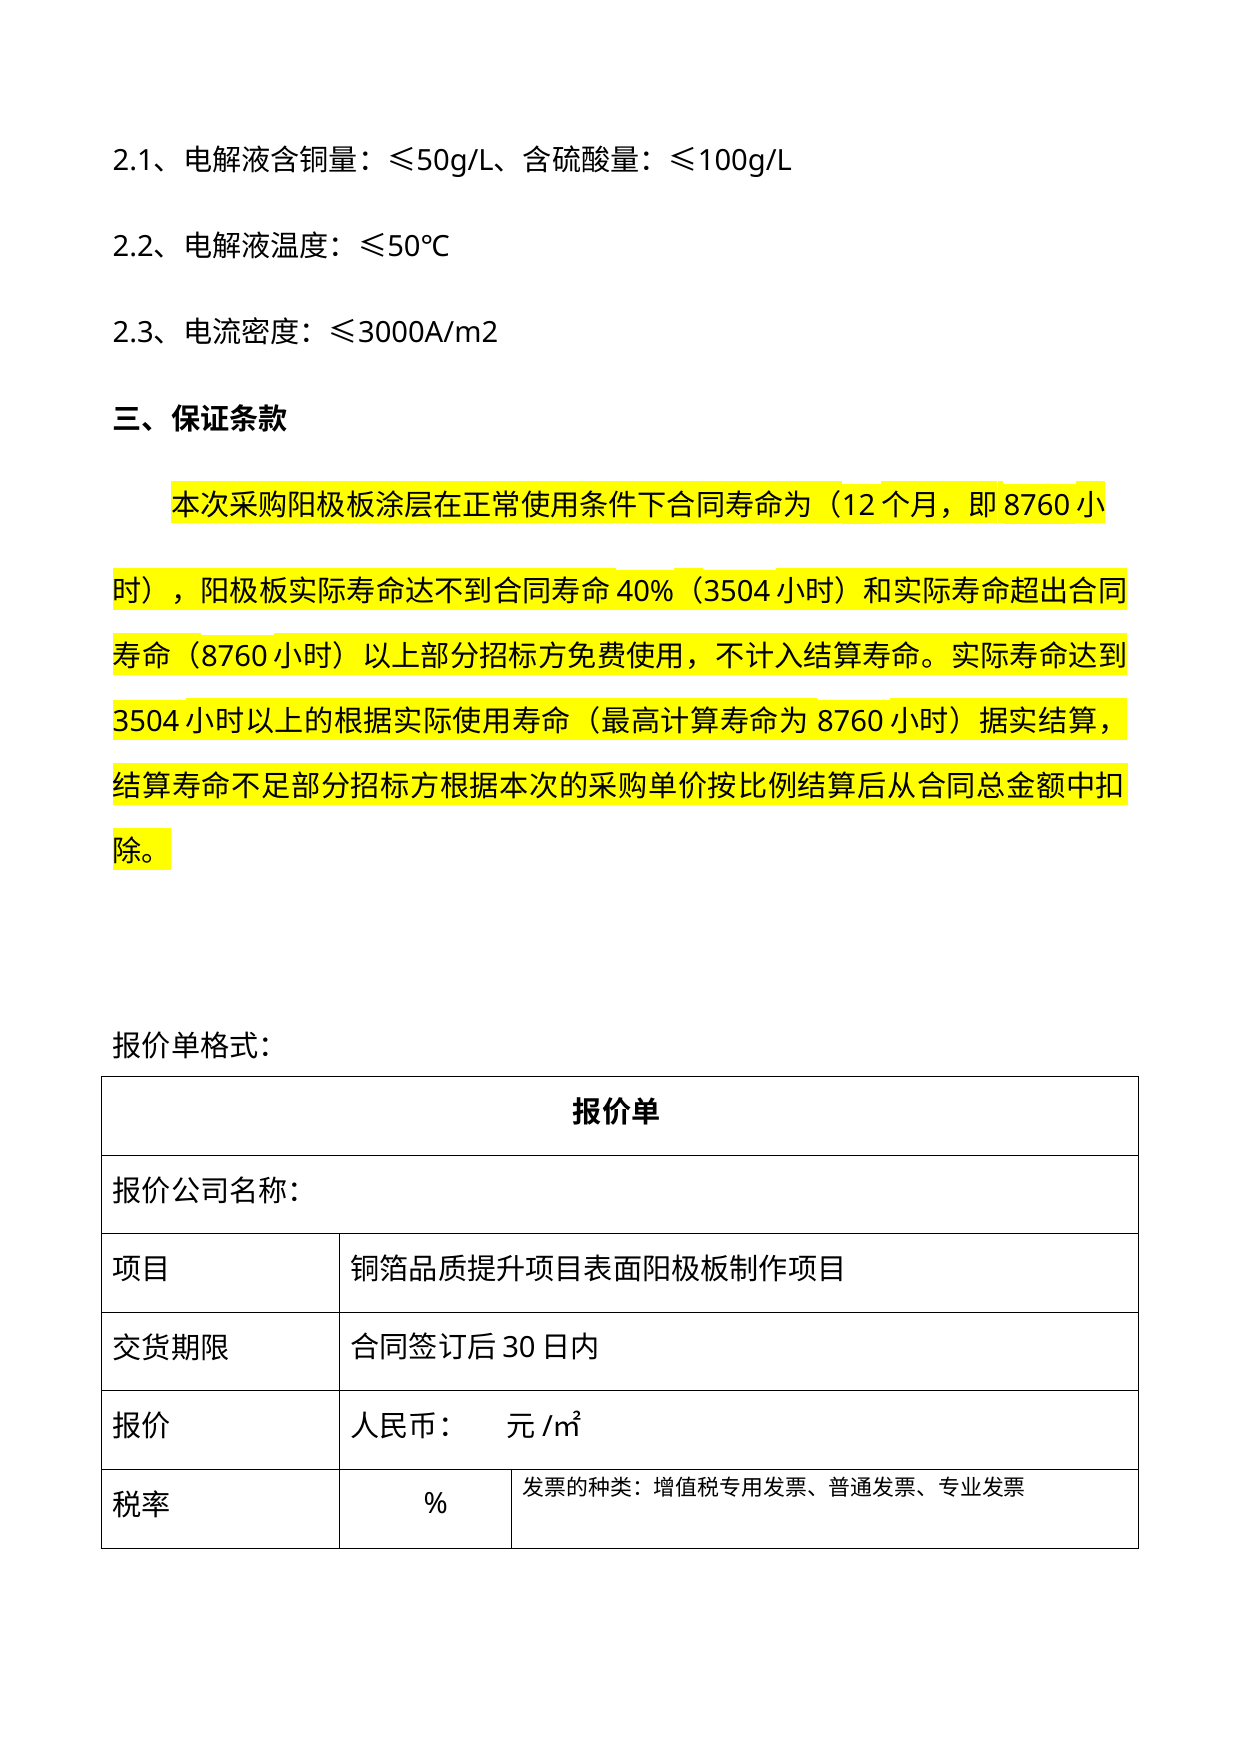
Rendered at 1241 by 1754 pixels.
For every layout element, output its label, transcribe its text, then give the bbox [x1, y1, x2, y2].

table_cell 铜箔品质提升项目表面阳极板制作项目 [340, 1234, 1138, 1312]
table_cell 报价公司名称： [102, 1156, 1138, 1233]
text 报价单格式： [112, 1011, 1128, 1076]
table_cell 交货期限 [102, 1313, 339, 1390]
table_cell 税率 [102, 1470, 339, 1547]
table_cell 人民币： 元 /㎡ [340, 1391, 1138, 1469]
text 2.1、电解液含铜量：≤50g/L、含硫酸量：≤100g/L [112, 125, 1128, 190]
text 三、保证条款 [112, 384, 1120, 449]
table_cell 合同签订后30日内 [340, 1313, 1138, 1390]
table_cell % [340, 1470, 511, 1547]
table_header 报价单 [102, 1077, 1138, 1155]
text 2.3、电流密度：≤3000A/m2 [112, 298, 1128, 363]
text 2.2、电解液温度：≤50℃ [112, 212, 1128, 277]
text 本次采购阳极板涂层在正常使用条件下合同寿命为（12个月，即8760小 [112, 470, 1128, 535]
text 时），阳极板实际寿命达不到合同寿命40%（3504小时）和实际寿命超出合同寿命（8760小时）以上部分招标方免费使用，不计入结算寿命。实际寿命达到3504小时以上的根据实际使用寿命（最高计算寿命为8760小时）据实结算，结算寿命不足部分招标方根据本次的采购单价按比例结算后从合同总金额中扣除。 [112, 556, 1128, 881]
table_cell 发票的种类：增值税专用发票、普通发票、专业发票 [512, 1470, 1138, 1547]
table_cell 报价 [102, 1391, 339, 1469]
table_cell 项目 [102, 1234, 339, 1312]
